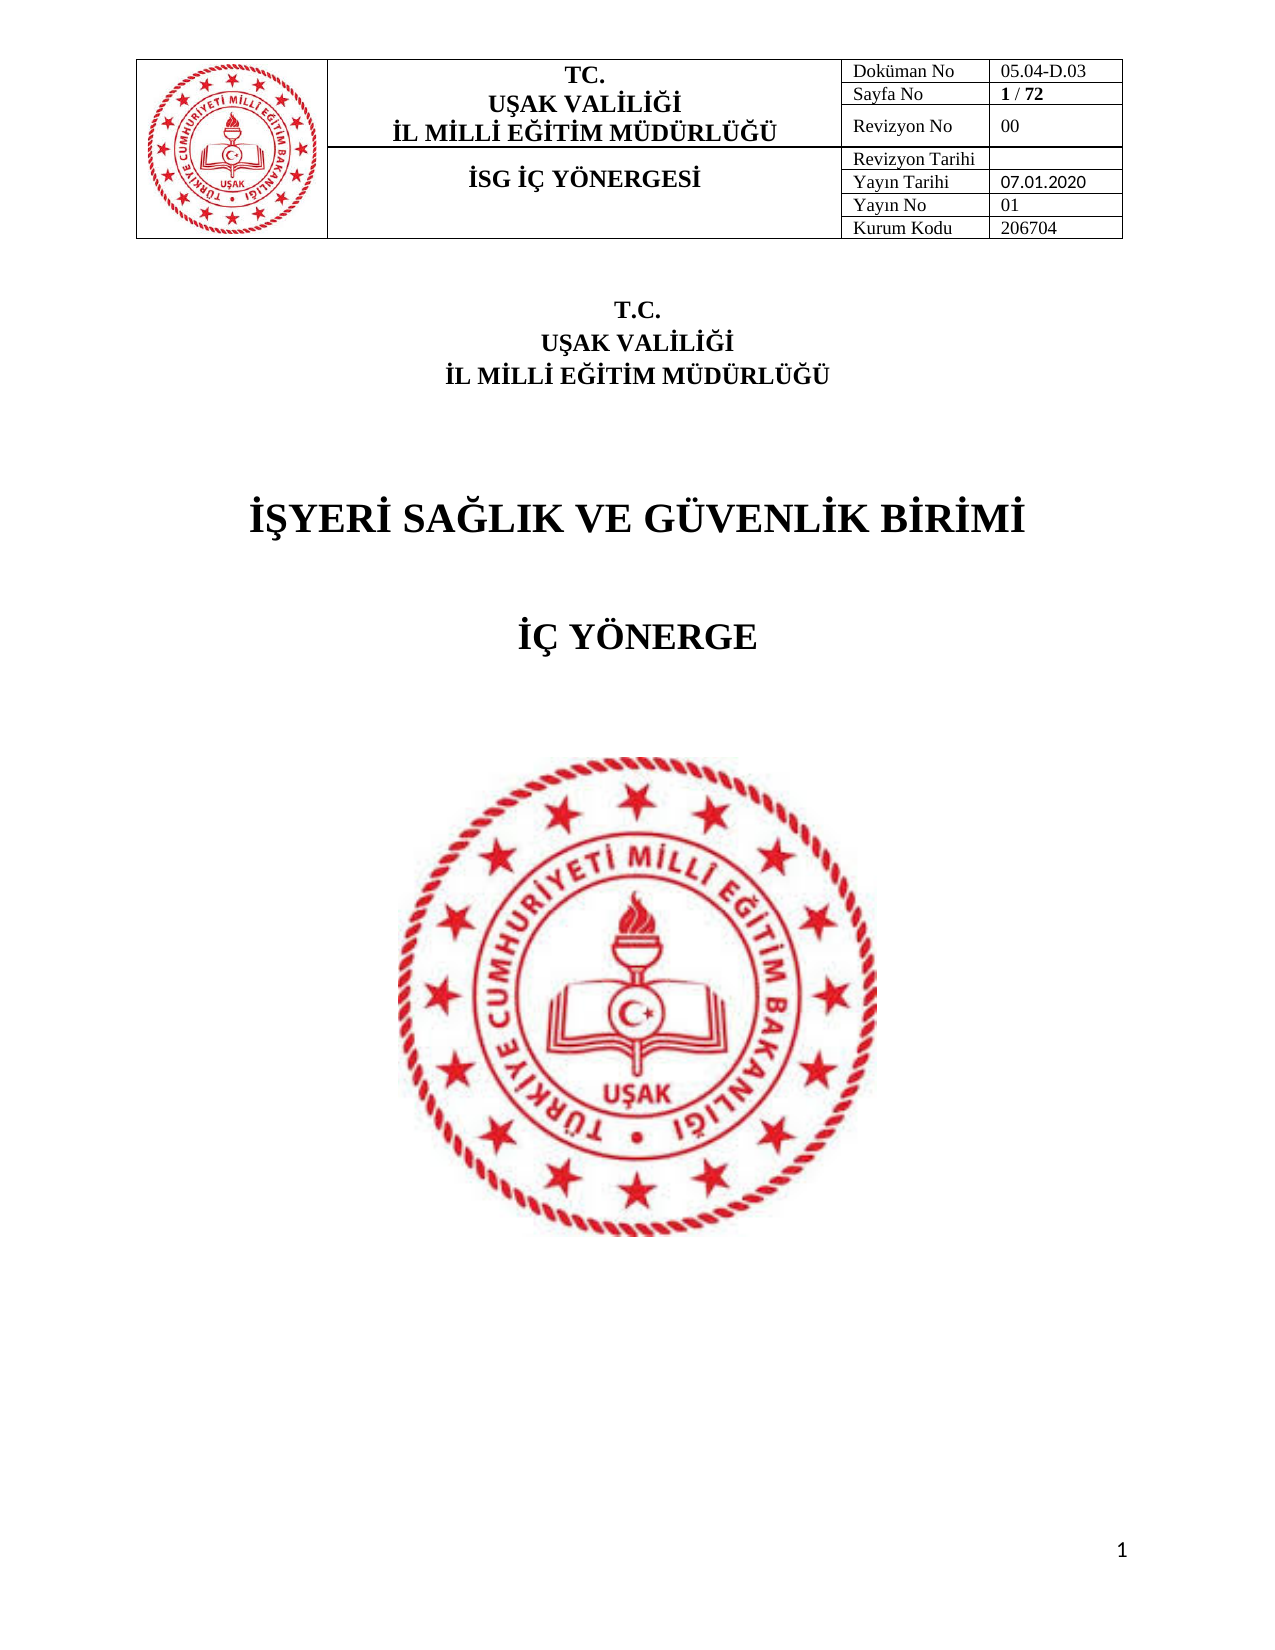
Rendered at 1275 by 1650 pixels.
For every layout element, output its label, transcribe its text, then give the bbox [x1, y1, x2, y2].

text İŞYERİ SAĞLIK VE GÜVENLİK BİRİMİ [148, 493, 1127, 541]
picture [398, 757, 877, 1237]
text T.C. [148, 295, 1127, 324]
picture [147, 64, 317, 234]
text UŞAK VALİLİĞİ [148, 328, 1127, 357]
text İL MİLLİ EĞİTİM MÜDÜRLÜĞÜ [148, 361, 1127, 390]
text İÇ YÖNERGE [148, 614, 1127, 658]
